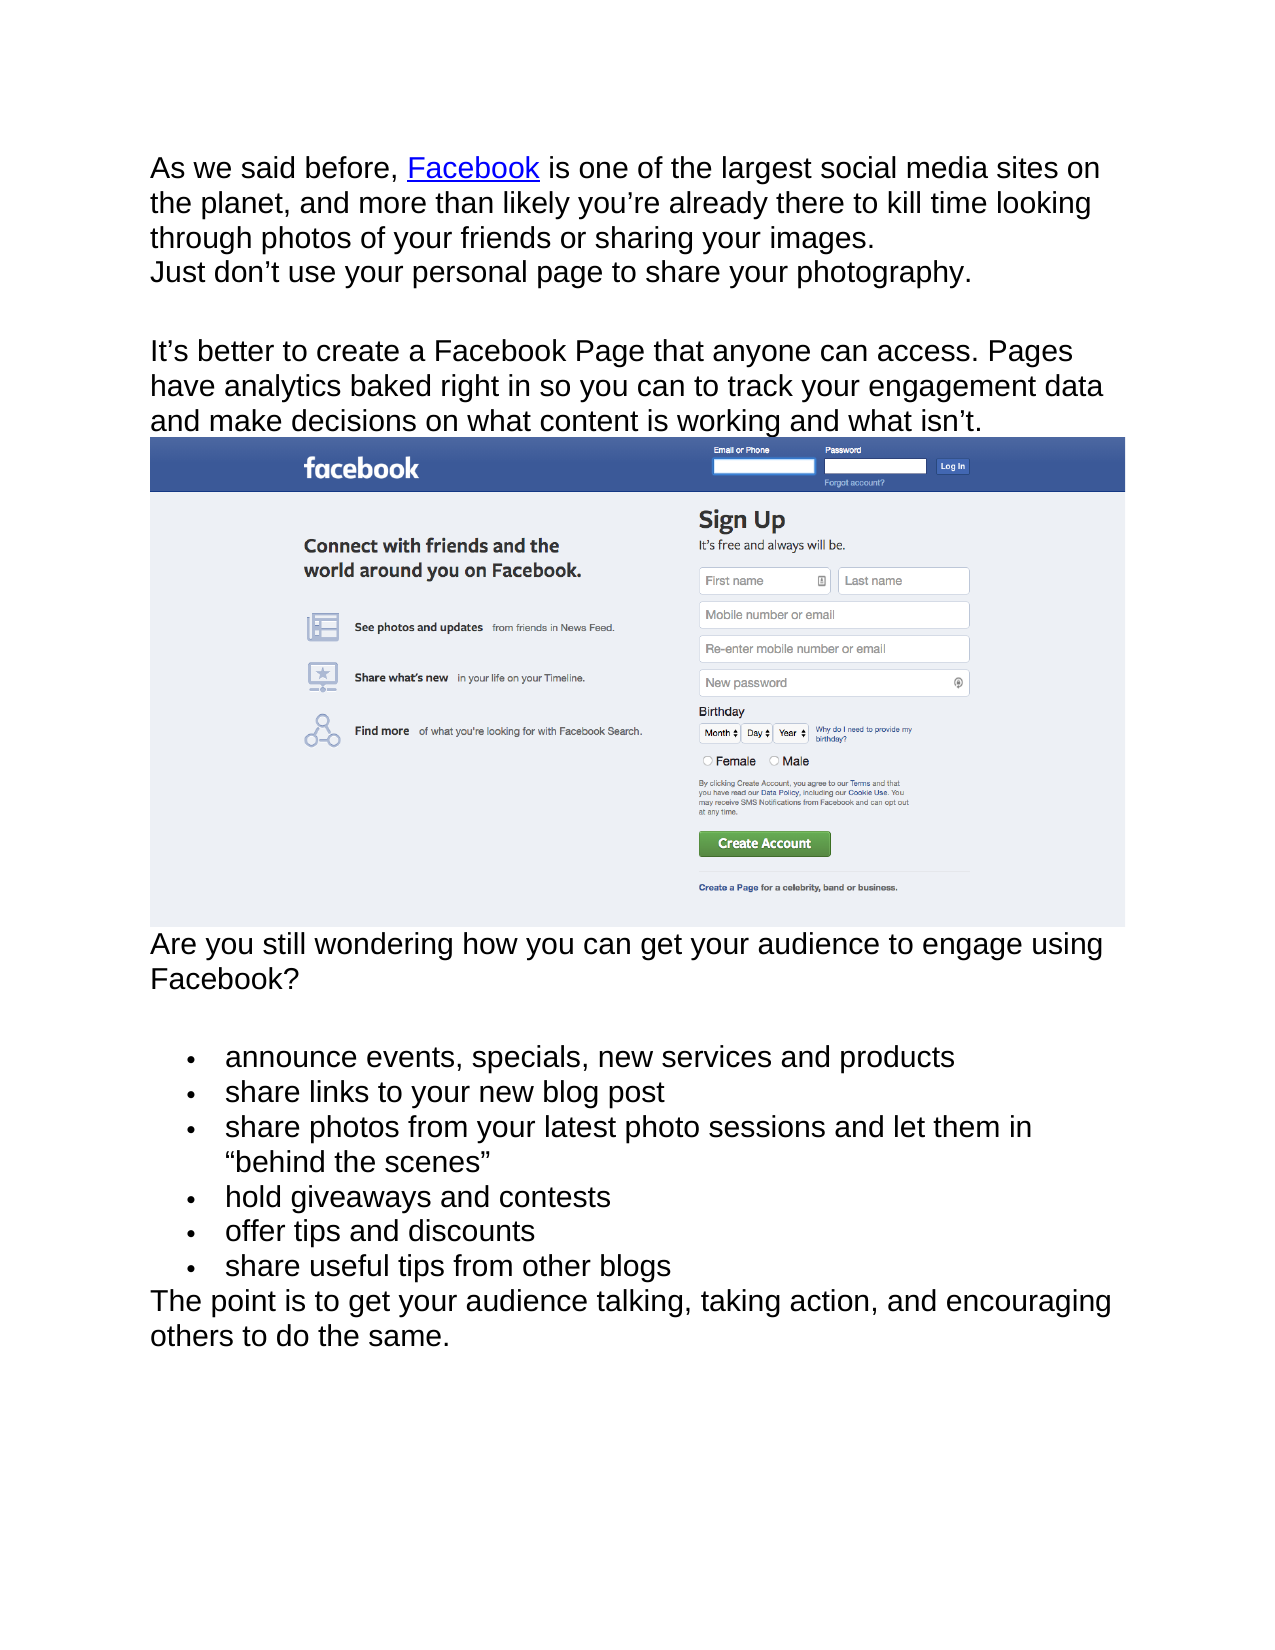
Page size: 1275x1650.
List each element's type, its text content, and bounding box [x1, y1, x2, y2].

text The point is to get your audience talking, taking action, and encouraging others to do the same. [150, 1283, 1125, 1353]
text Just don’t use your personal page to share your photography. [150, 254, 1125, 289]
picture [150, 437, 1125, 927]
list hold giveaways and contests [187, 1179, 1125, 1213]
text It’s better to create a Facebook Page that anyone can access. Pages have analytics baked right in so you can to track your engagement data and make decisions on what content is working and what isn’t. [150, 333, 1125, 437]
text As we said before, Facebook is one of the largest social media sites on the planet, and more than likely you’re already there to kill time looking through photos of your friends or sharing your images. [150, 150, 1125, 254]
list announce events, specials, new services and products [187, 1039, 1125, 1074]
list share useful tips from other blogs [187, 1248, 1125, 1283]
list share photos from your latest photo sessions and let them in “behind the scenes” [187, 1109, 1125, 1179]
text Are you still wondering how you can get your audience to engage using Facebook? [150, 927, 1125, 996]
list share links to your new blog post [187, 1074, 1125, 1109]
list offer tips and discounts [187, 1213, 1125, 1248]
